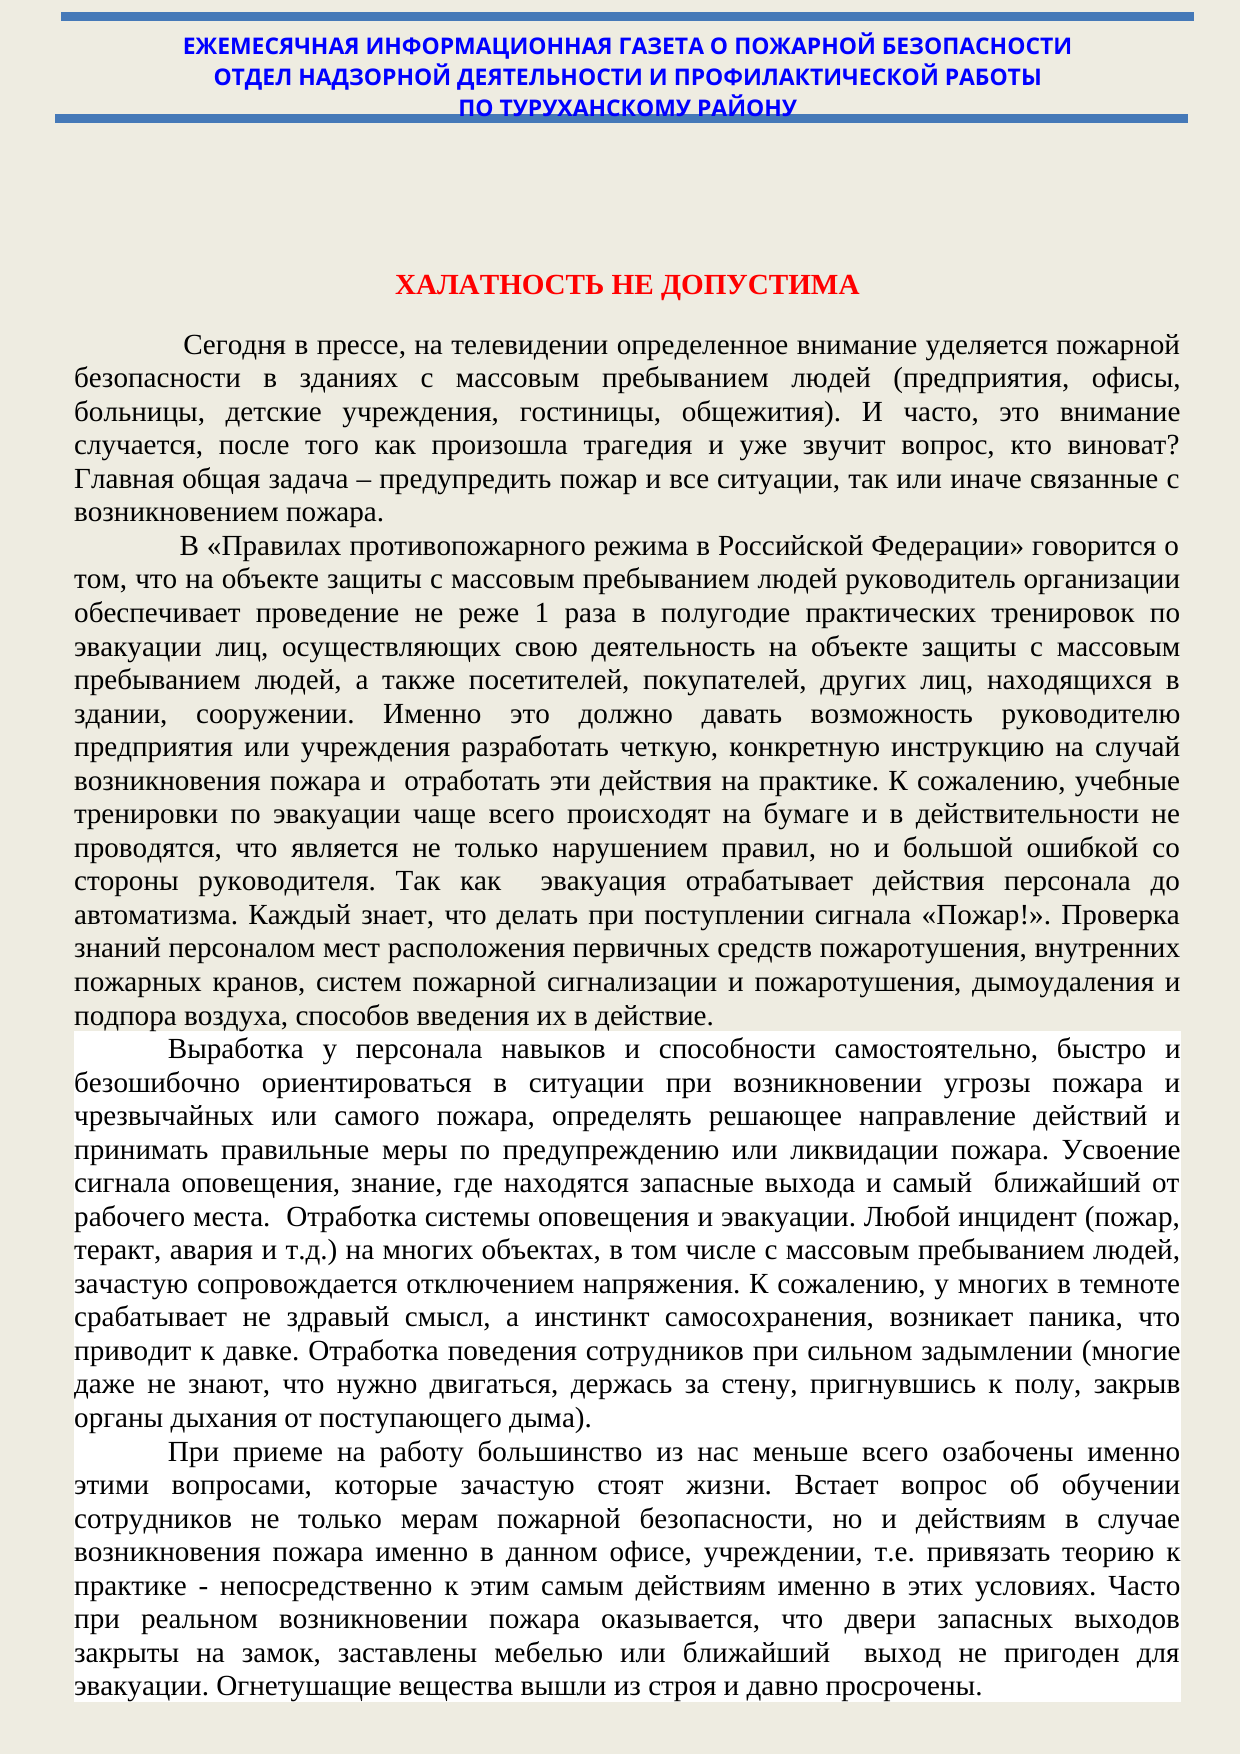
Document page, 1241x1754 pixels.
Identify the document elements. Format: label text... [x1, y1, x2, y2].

text Сегодня в прессе, на телевидении определенное внимание уделяется пожарной безопасности в зданиях с массовым пребыванием людей (предприятия, офисы, больницы, детские учреждения, гостиницы, общежития). И часто, это внимание случается, после того как произошла трагедия и уже звучит вопрос, кто виноват? Главная общая задача – предупредить пожар и все ситуации, так или иначе связанные с возникновением пожара. [74, 327, 1181, 528]
text В «Правилах противопожарного режима в Российской Федерации» говорится о том, что на объекте защиты с массовым пребыванием людей руководитель организации обеспечивает проведение не реже 1 раза в полугодие практических тренировок по эвакуации лиц, осуществляющих свою деятельность на объекте защиты с массовым пребыванием людей, а также посетителей, покупателей, других лиц, находящихся в здании, сооружении. Именно это должно давать возможность руководителю предприятия или учреждения разработать четкую, конкретную инструкцию на случай возникновения пожара и отработать эти действия на практике. К сожалению, учебные тренировки по эвакуации чаще всего происходят на бумаге и в действительности не проводятся, что является не только нарушением правил, но и большой ошибкой со стороны руководителя. Так как эвакуация отрабатывает действия персонала до автоматизма. Каждый знает, что делать при поступлении сигнала «Пожар!». Проверка знаний персоналом мест расположения первичных средств пожаротушения, внутренних пожарных кранов, систем пожарной сигнализации и пожаротушения, дымоудаления и подпора воздуха, способов введения их в действие. [74, 528, 1181, 1031]
text Выработка у персонала навыков и способности самостоятельно, быстро и безошибочно ориентироваться в ситуации при возникновении угрозы пожара и чрезвычайных или самого пожара, определять решающее направление действий и принимать правильные меры по предупреждению или ликвидации пожара. Усвоение сигнала оповещения, знание, где находятся запасные выхода и самый ближайший от рабочего места. Отработка системы оповещения и эвакуации. Любой инцидент (пожар, теракт, авария и т.д.) на многих объектах, в том числе с массовым пребыванием людей, зачастую сопровождается отключением напряжения. К сожалению, у многих в темноте срабатывает не здравый смысл, а инстинкт самосохранения, возникает паника, что приводит к давке. Отработка поведения сотрудников при сильном задымлении (многие даже не знают, что нужно двигаться, держась за стену, пригнувшись к полу, закрыв органы дыхания от поступающего дыма). [74, 1031, 1181, 1434]
text При приеме на работу большинство из нас меньше всего озабочены именно этими вопросами, которые зачастую стоят жизни. Встает вопрос об обучении сотрудников не только мерам пожарной безопасности, но и действиям в случае возникновения пожара именно в данном офисе, учреждении, т.е. привязать теорию к практике - непосредственно к этим самым действиям именно в этих условиях. Часто при реальном возникновении пожара оказывается, что двери запасных выходов закрыты на замок, заставлены мебелью или ближайший выход не пригоден для эвакуации. Огнетушащие вещества вышли из строя и давно просрочены. [74, 1434, 1181, 1702]
text ХАЛАТНОСТЬ НЕ ДОПУСТИМА [74, 267, 1181, 301]
